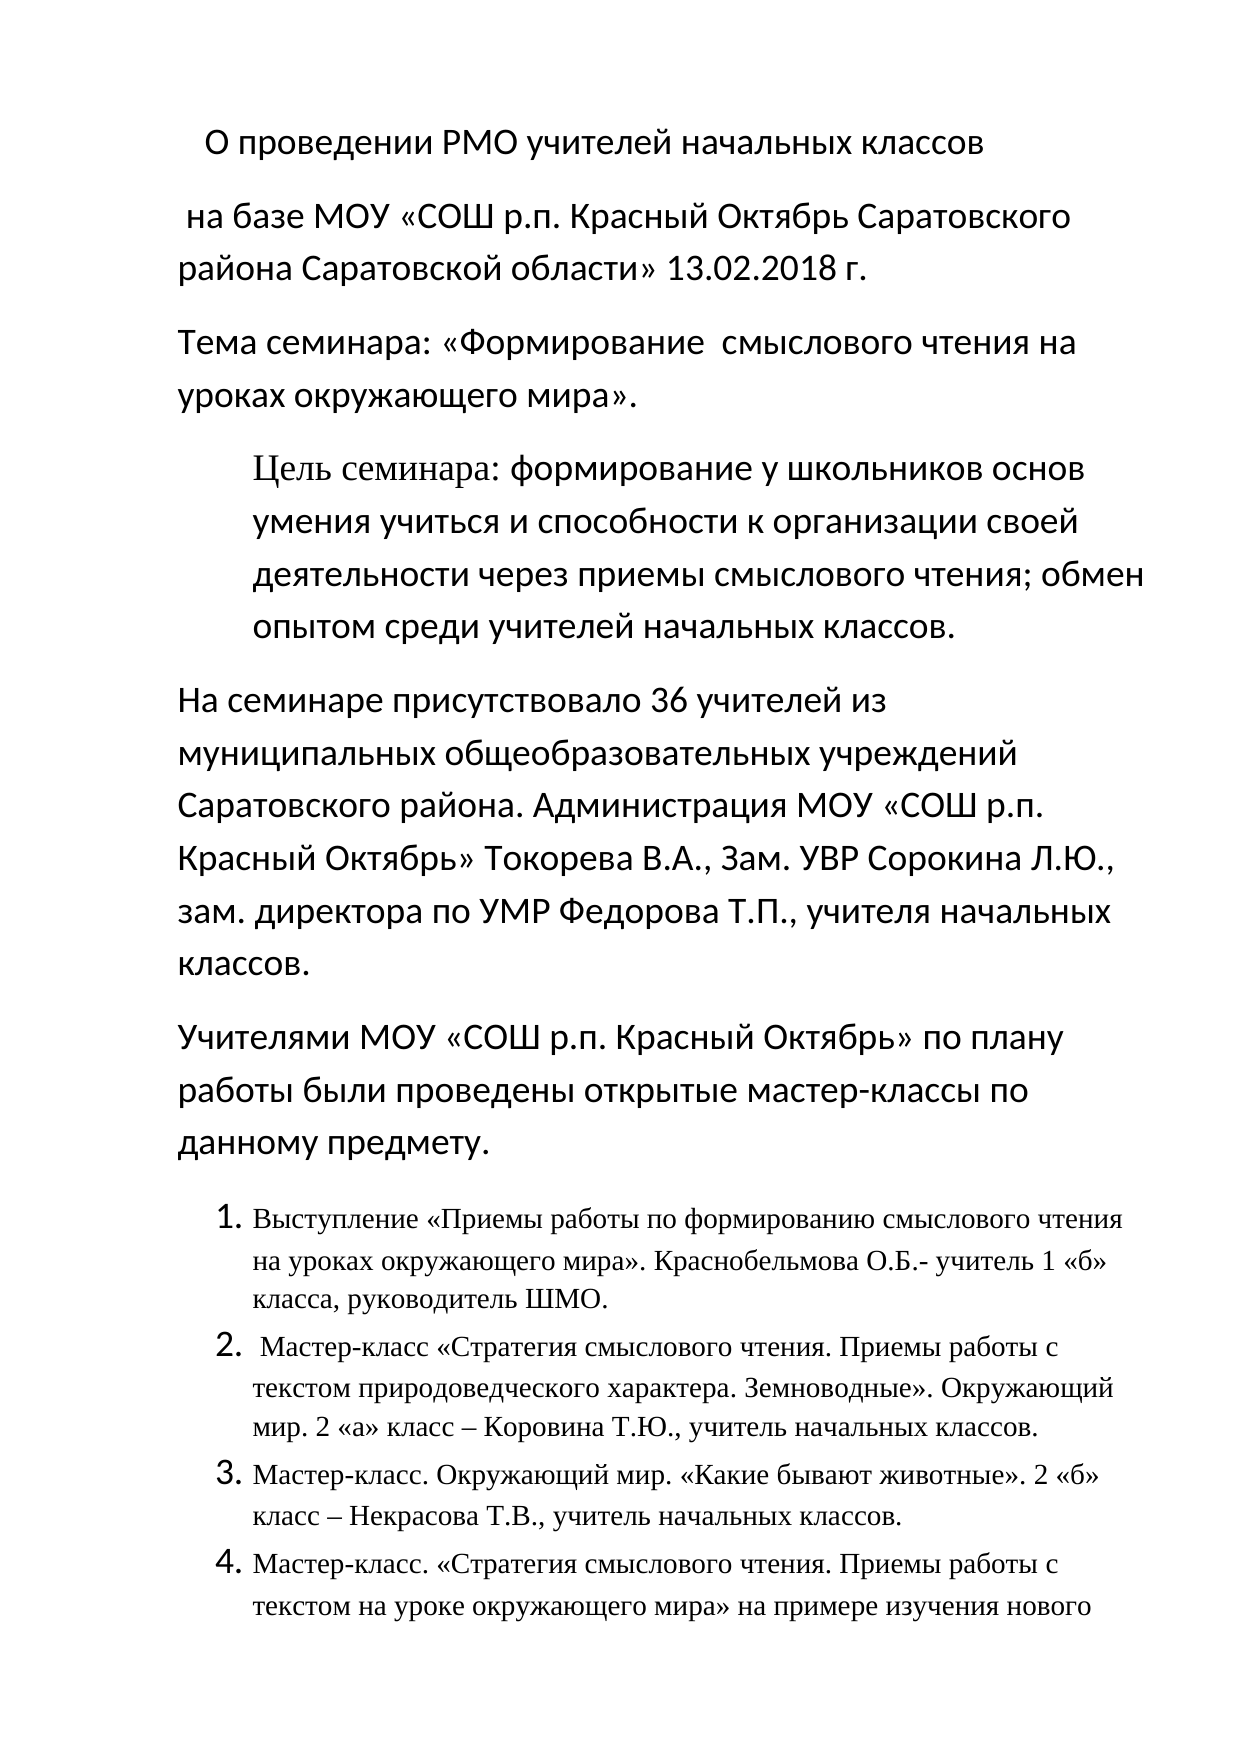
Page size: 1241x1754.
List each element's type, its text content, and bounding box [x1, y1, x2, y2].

text О проведении РМО учителей начальных классов [177, 118, 1152, 164]
list Мастер-класс. Окружающий мир. «Какие бывают животные». 2 «б» класс – Некрасова Т.В., учитель начальных классов. [215, 1448, 1152, 1532]
list Выступление «Приемы работы по формированию смыслового чтения на уроках окружающего мира». Краснобельмова О.Б.- учитель 1 «б» класса, руководитель ШМО. [215, 1192, 1152, 1315]
text Тема семинара: «Формирование смыслового чтения на уроках окружающего мира». [177, 318, 1152, 416]
text на базе МОУ «СОШ р.п. Красный Октябрь Саратовского района Саратовской области» 13.02.2018 г. [177, 192, 1152, 290]
list Мастер-класс «Стратегия смыслового чтения. Приемы работы с текстом природоведческого характера. Земноводные». Окружающий мир. 2 «а» класс – Коровина Т.Ю., учитель начальных классов. [215, 1320, 1152, 1443]
list Цель семинара: формирование у школьников основ умения учиться и способности к организации своей деятельности через приемы смыслового чтения; обмен опытом среди учителей начальных классов. [252, 444, 1152, 648]
text Учителями МОУ «СОШ р.п. Красный Октябрь» по плану работы были проведены открытые мастер-классы по данному предмету. [177, 1013, 1152, 1164]
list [215, 1537, 1152, 1621]
text На семинаре присутствовало 36 учителей из муниципальных общеобразовательных учреждений Саратовского района. Администрация МОУ «СОШ р.п. Красный Октябрь» Токорева В.А., Зам. УВР Сорокина Л.Ю., зам. директора по УМР Федорова Т.П., учителя начальных классов. [177, 676, 1152, 985]
